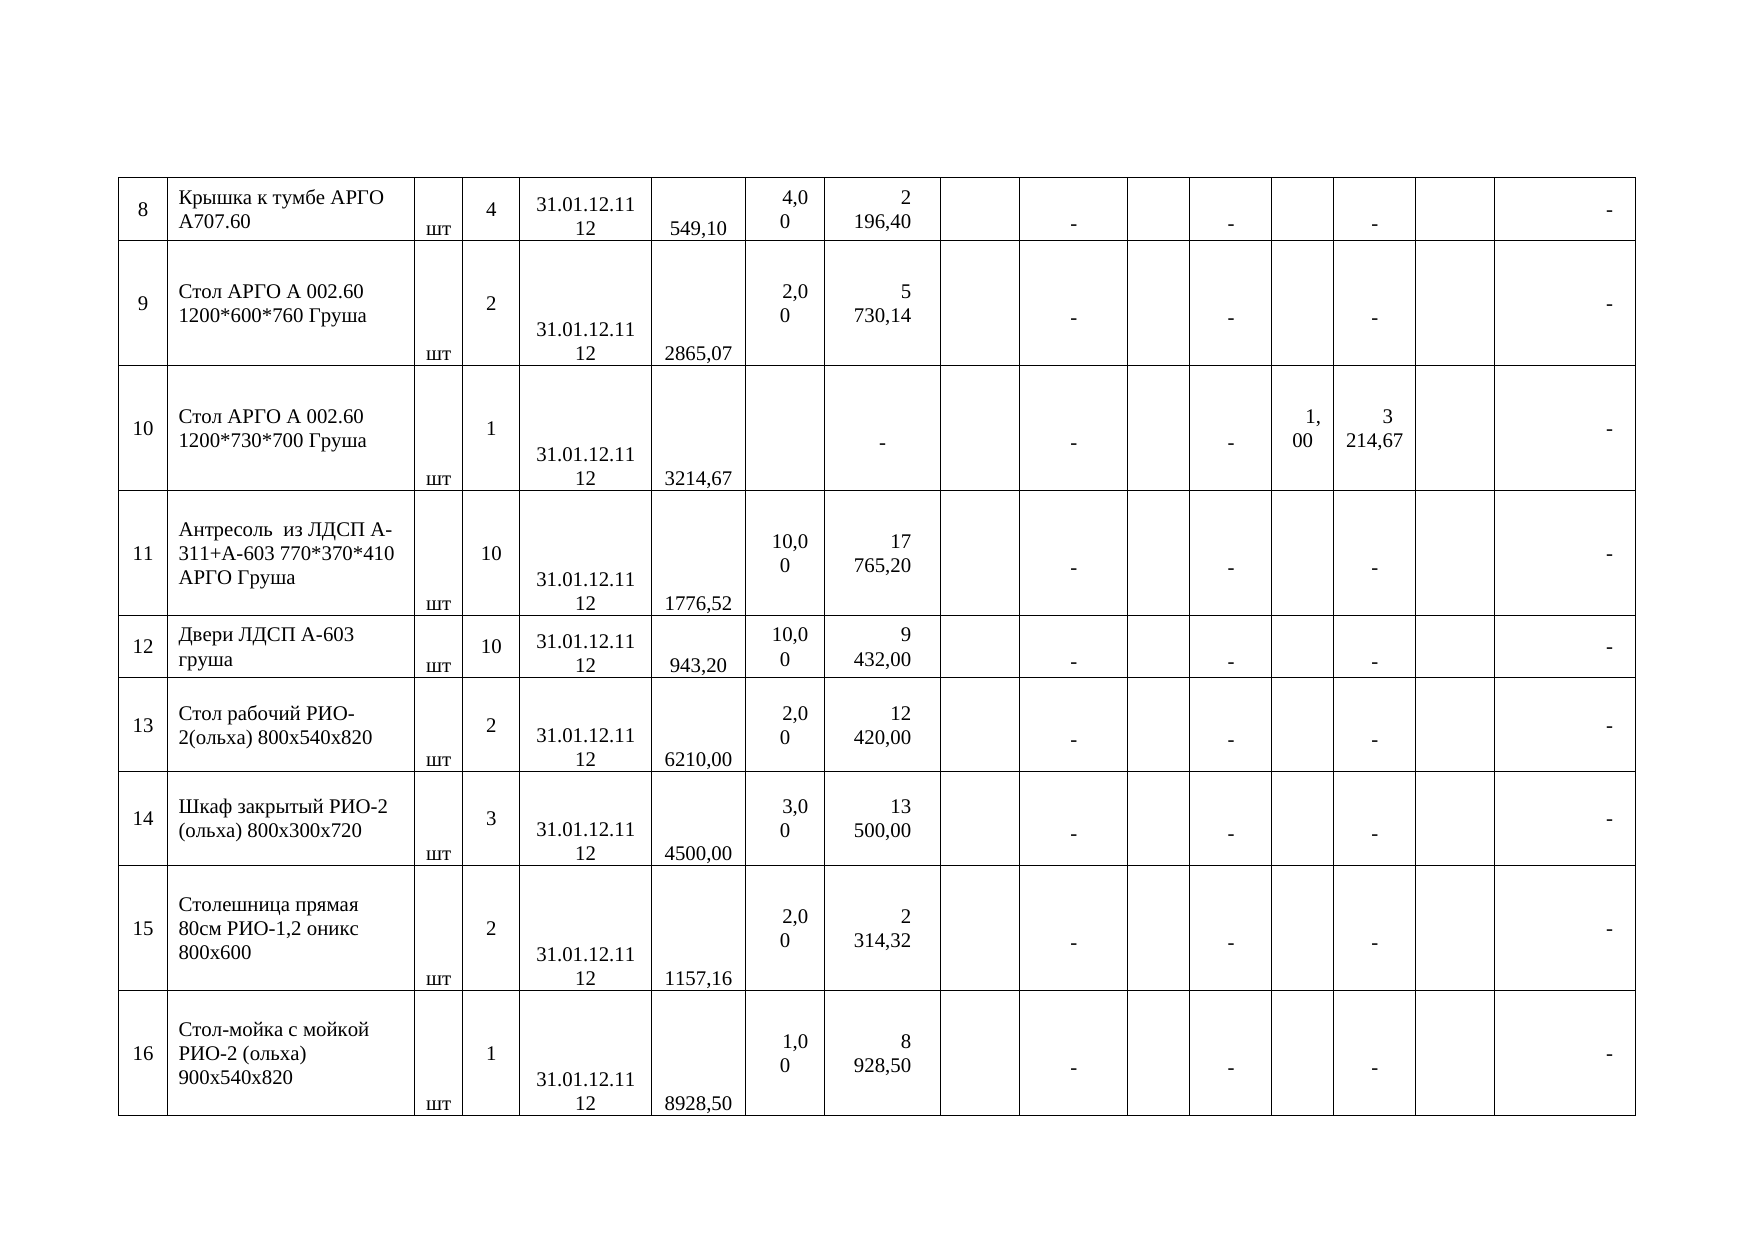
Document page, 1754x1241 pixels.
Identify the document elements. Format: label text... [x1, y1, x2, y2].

table_cell 1,00 [746, 991, 824, 1115]
table_cell 13 500,00 [825, 772, 940, 865]
table_cell - [1190, 366, 1271, 490]
table_cell 12 420,00 [825, 678, 940, 771]
table_cell [941, 616, 1019, 677]
table_cell 31.01.12.1112 [520, 866, 651, 990]
table_cell - [1190, 616, 1271, 677]
table_cell [1416, 366, 1494, 490]
table_cell 2,00 [746, 241, 824, 365]
table_cell [1416, 866, 1494, 990]
table_cell [1272, 491, 1333, 615]
table_cell - [1020, 991, 1127, 1115]
table_cell - [1020, 678, 1127, 771]
table_cell [1272, 991, 1333, 1115]
table_cell Столешница прямая 80см РИО-1,2 оникс 800х600 [168, 866, 414, 990]
table_cell [1128, 178, 1189, 240]
table_cell - [1334, 772, 1415, 865]
table_cell 31.01.12.1112 [520, 241, 651, 365]
table_cell 10 [463, 616, 519, 677]
table_cell [941, 678, 1019, 771]
table_cell 943,20 [652, 616, 745, 677]
table_cell шт [415, 491, 462, 615]
table_cell [941, 178, 1019, 240]
table_cell шт [415, 616, 462, 677]
table_cell 8 [119, 178, 167, 240]
table_cell шт [415, 866, 462, 990]
table_cell - [1495, 678, 1635, 771]
table_cell 4 [463, 178, 519, 240]
table_cell - [1495, 991, 1635, 1115]
table_cell Стол АРГО А 002.60 1200*730*700 Груша [168, 366, 414, 490]
table_cell 10 [119, 366, 167, 490]
table_cell [1416, 772, 1494, 865]
table_cell 31.01.12.1112 [520, 616, 651, 677]
table_cell 31.01.12.1112 [520, 178, 651, 240]
table_cell 2,00 [746, 866, 824, 990]
table_cell [1272, 678, 1333, 771]
table_cell 31.01.12.1112 [520, 366, 651, 490]
table_cell - [1020, 366, 1127, 490]
table_cell [1272, 866, 1333, 990]
table_cell [1272, 772, 1333, 865]
table_cell 1 [463, 991, 519, 1115]
table_cell [1272, 241, 1333, 365]
table_cell 14 [119, 772, 167, 865]
table_cell [1416, 178, 1494, 240]
table_cell 3 214,67 [1334, 366, 1415, 490]
table_cell - [1190, 866, 1271, 990]
table_cell - [1495, 178, 1635, 240]
table_cell Стол АРГО А 002.60 1200*600*760 Груша [168, 241, 414, 365]
table_cell [1128, 866, 1189, 990]
table_cell Двери ЛДСП А-603 груша [168, 616, 414, 677]
table_cell шт [415, 241, 462, 365]
table_cell 3214,67 [652, 366, 745, 490]
table_cell 16 [119, 991, 167, 1115]
table_cell - [1334, 866, 1415, 990]
table_cell Крышка к тумбе АРГО А707.60 [168, 178, 414, 240]
table_cell 1776,52 [652, 491, 745, 615]
table_cell [1272, 178, 1333, 240]
table_cell [1128, 772, 1189, 865]
table_cell 31.01.12.1112 [520, 991, 651, 1115]
table_cell [1416, 616, 1494, 677]
table_cell 2 196,40 [825, 178, 940, 240]
table_cell 2865,07 [652, 241, 745, 365]
table_cell [1416, 991, 1494, 1115]
table_cell 17 765,20 [825, 491, 940, 615]
table_cell шт [415, 991, 462, 1115]
table_cell - [1190, 491, 1271, 615]
table_cell - [1190, 678, 1271, 771]
table_cell [941, 772, 1019, 865]
table_cell [746, 366, 824, 490]
table_cell 549,10 [652, 178, 745, 240]
table_cell - [1334, 178, 1415, 240]
table_cell 31.01.12.1112 [520, 772, 651, 865]
table_cell 10 [463, 491, 519, 615]
table_cell шт [415, 772, 462, 865]
table_cell - [1020, 772, 1127, 865]
table_cell [1128, 491, 1189, 615]
table_cell - [1334, 241, 1415, 365]
table_cell [1128, 366, 1189, 490]
table_cell 2 [463, 866, 519, 990]
table_cell [1128, 678, 1189, 771]
table_cell - [1495, 491, 1635, 615]
table_cell 8 928,50 [825, 991, 940, 1115]
table_cell 2 314,32 [825, 866, 940, 990]
table_cell 12 [119, 616, 167, 677]
table_cell 5 730,14 [825, 241, 940, 365]
table_cell Стол-мойка с мойкой РИО-2 (ольха) 900х540х820 [168, 991, 414, 1115]
table_cell - [1495, 241, 1635, 365]
table_cell 1,00 [1272, 366, 1333, 490]
table_cell [941, 866, 1019, 990]
table_cell Антресоль из ЛДСП А-311+А-603 770*370*410 АРГО Груша [168, 491, 414, 615]
table_cell - [1495, 772, 1635, 865]
table_cell [941, 491, 1019, 615]
table_cell 8928,50 [652, 991, 745, 1115]
table_cell - [1334, 491, 1415, 615]
table_cell 13 [119, 678, 167, 771]
table_cell - [1020, 491, 1127, 615]
table_cell - [1495, 366, 1635, 490]
table_cell - [1190, 991, 1271, 1115]
table_cell - [1190, 241, 1271, 365]
table_cell 6210,00 [652, 678, 745, 771]
table_cell - [1190, 178, 1271, 240]
table_cell 2 [463, 678, 519, 771]
table_cell 11 [119, 491, 167, 615]
table_cell 3 [463, 772, 519, 865]
table_cell шт [415, 678, 462, 771]
table_cell - [1020, 178, 1127, 240]
table_cell - [1495, 616, 1635, 677]
table_cell 9 432,00 [825, 616, 940, 677]
table_cell 31.01.12.1112 [520, 678, 651, 771]
table_cell [1272, 616, 1333, 677]
table_cell [941, 366, 1019, 490]
table_cell - [1020, 866, 1127, 990]
table_cell [1416, 491, 1494, 615]
table_cell 4,00 [746, 178, 824, 240]
table_cell - [1334, 616, 1415, 677]
table_cell [1128, 241, 1189, 365]
table_cell - [1334, 991, 1415, 1115]
table_cell 9 [119, 241, 167, 365]
table_cell - [1334, 678, 1415, 771]
table_cell - [1495, 866, 1635, 990]
table_cell 15 [119, 866, 167, 990]
table_cell Шкаф закрытый РИО-2 (ольха) 800х300х720 [168, 772, 414, 865]
table_cell - [1020, 616, 1127, 677]
table_cell [1128, 991, 1189, 1115]
table_cell 1157,16 [652, 866, 745, 990]
table_cell [941, 991, 1019, 1115]
table_cell Стол рабочий РИО-2(ольха) 800х540х820 [168, 678, 414, 771]
table_cell 10,00 [746, 616, 824, 677]
table_cell 10,00 [746, 491, 824, 615]
table_cell 3,00 [746, 772, 824, 865]
table_cell шт [415, 366, 462, 490]
table_cell 31.01.12.1112 [520, 491, 651, 615]
table_cell [941, 241, 1019, 365]
table_cell шт [415, 178, 462, 240]
table_cell 1 [463, 366, 519, 490]
table_cell 2,00 [746, 678, 824, 771]
table_cell [1416, 678, 1494, 771]
table_cell 4500,00 [652, 772, 745, 865]
table_cell - [825, 366, 940, 490]
table_cell [1416, 241, 1494, 365]
table_cell [1128, 616, 1189, 677]
table_cell 2 [463, 241, 519, 365]
table_cell - [1190, 772, 1271, 865]
table_cell - [1020, 241, 1127, 365]
